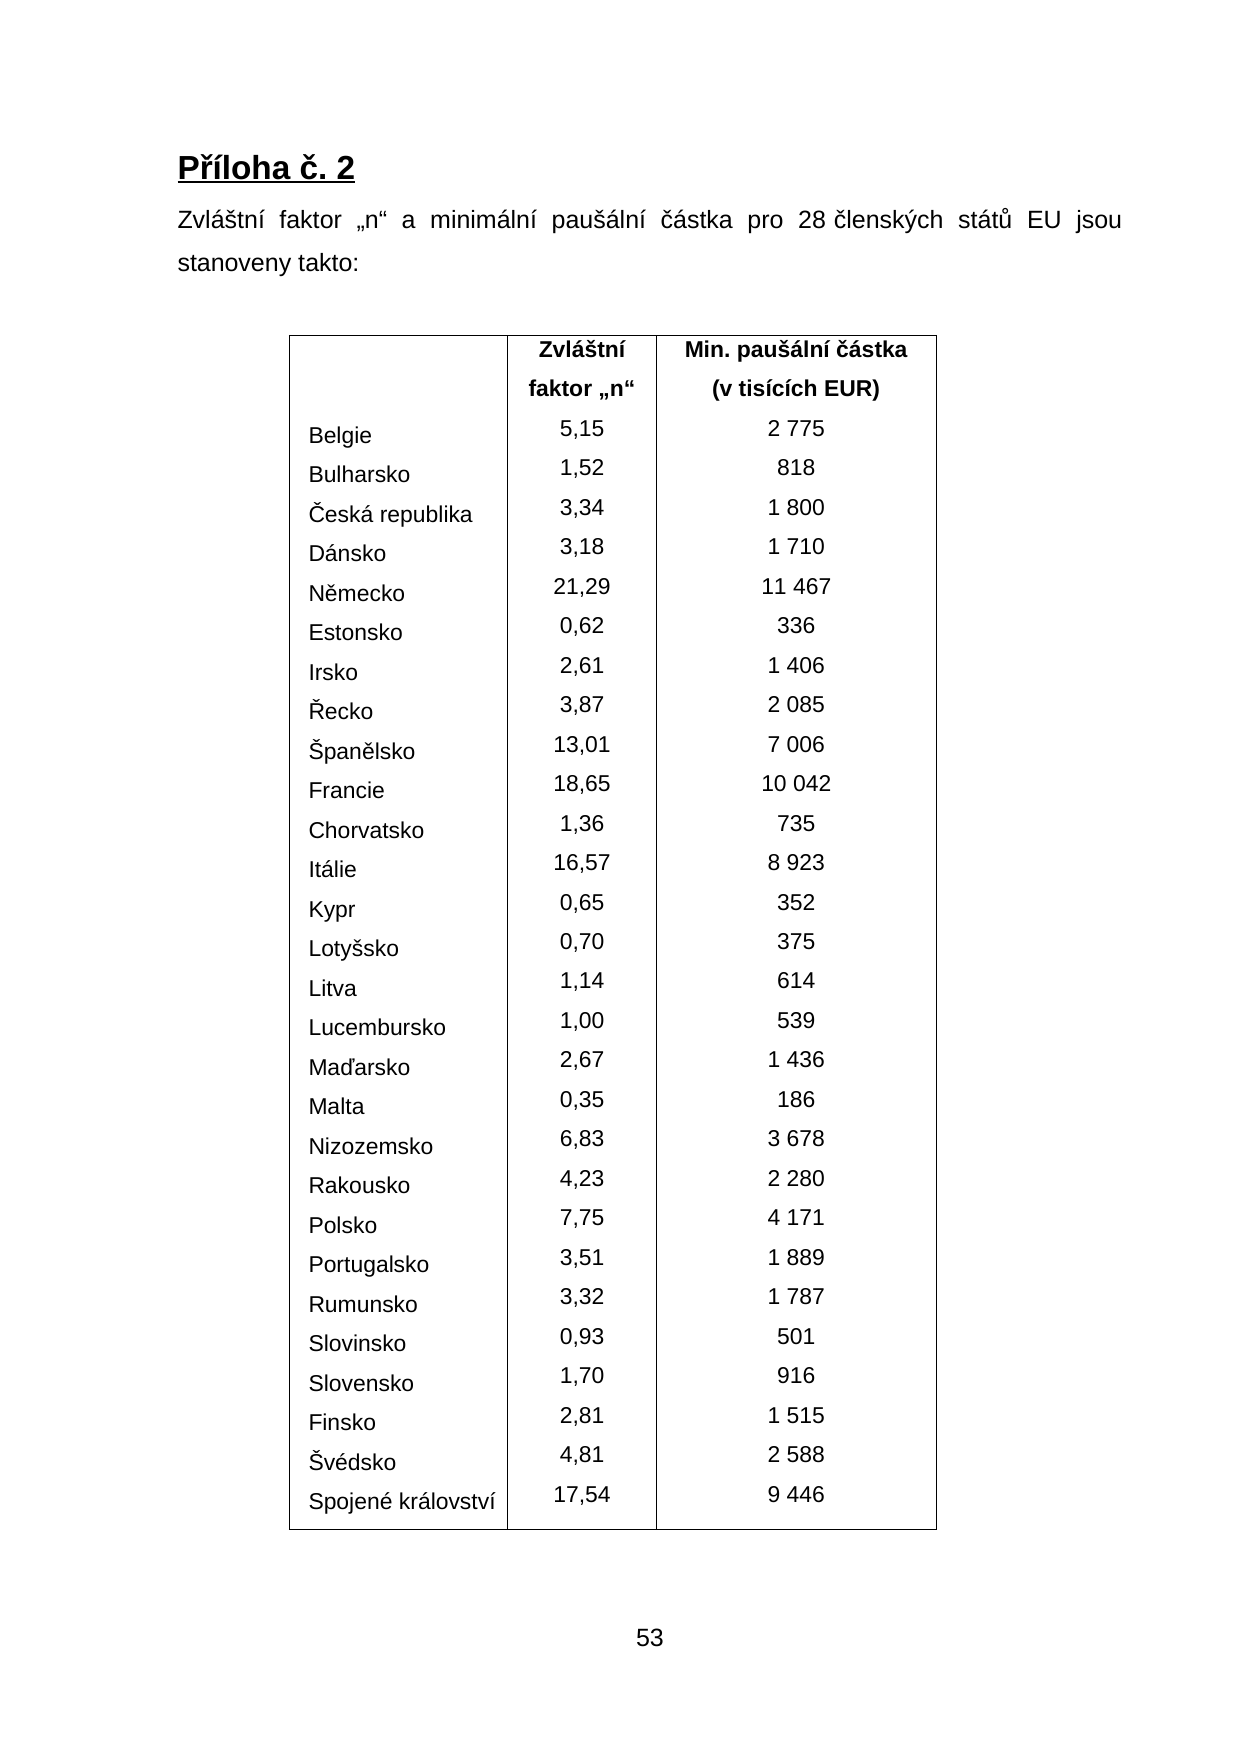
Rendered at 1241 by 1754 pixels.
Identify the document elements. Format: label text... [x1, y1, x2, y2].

table_header Zvláštní faktor „n“ 5,15 1,52 3,34 3,18 21,29 0,62 2,61 3,87 13,01 18,65 1,36 16,57 0,65 0,70 1,14 1,00 2,67 0,35 6,83 4,23 7,75 3,51 3,32 0,93 1,70 2,81 4,81 17,54 [508, 336, 656, 1528]
text Zvláštní faktor „n“ a minimální paušální částka pro 28 členských států EU jsou stanoveny takto: [177, 205, 1122, 277]
table_header Belgie Bulharsko Česká republika Dánsko Německo Estonsko Irsko Řecko Španělsko Francie Chorvatsko Itálie Kypr Lotyšsko Litva Lucembursko Maďarsko Malta Nizozemsko Rakousko Polsko Portugalsko Rumunsko Slovinsko Slovensko Finsko Švédsko Spojené království [290, 336, 507, 1528]
table_header Min. paušální částka (v tisících EUR) 2 775 818 1 800 1 710 11 467 336 1 406 2 085 7 006 10 042 735 8 923 352 375 614 539 1 436 186 3 678 2 280 4 171 1 889 1 787 501 916 1 515 2 588 9 446 [657, 336, 936, 1528]
text Příloha č. 2 [177, 148, 1122, 186]
